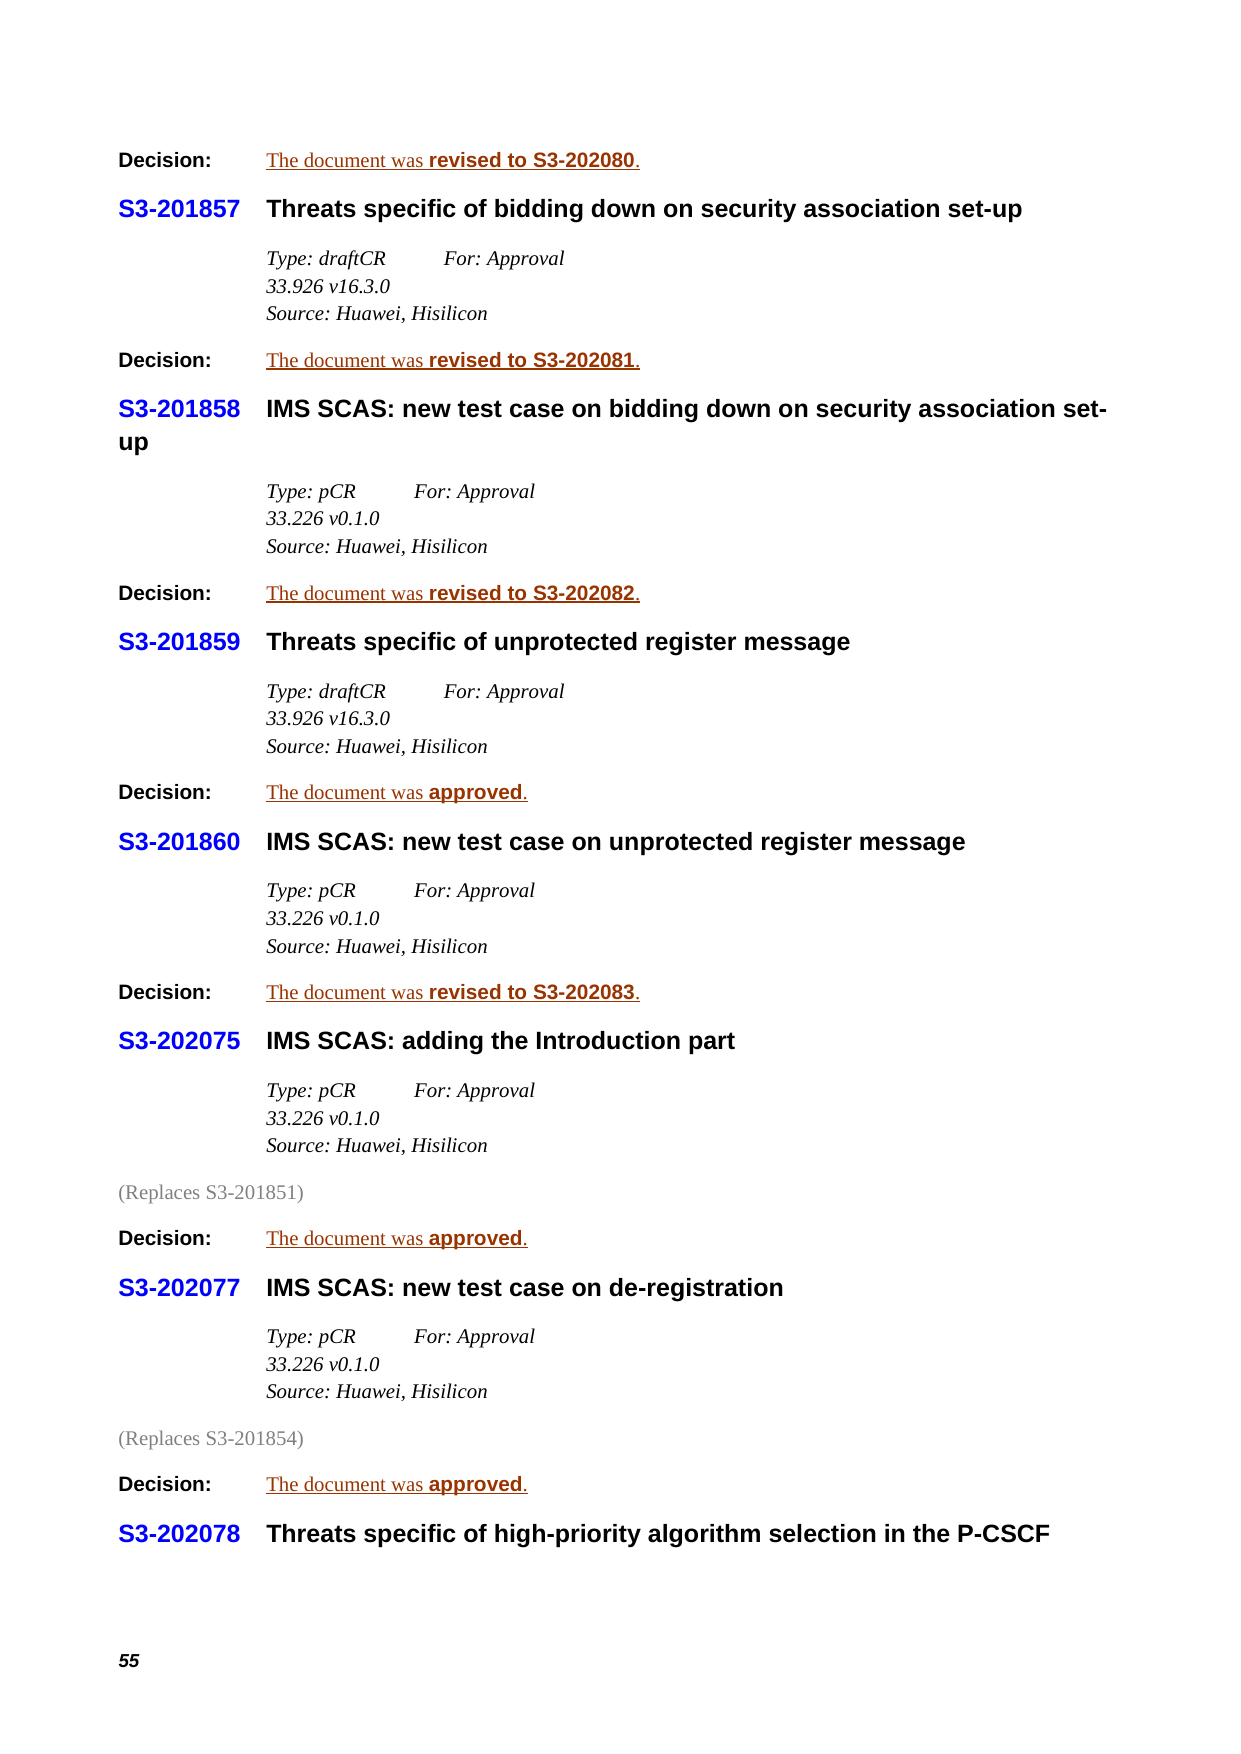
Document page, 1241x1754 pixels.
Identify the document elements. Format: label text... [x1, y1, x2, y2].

text Type: pCR For: Approval 33.226 v0.1.0 Source: Huawei, Hisilicon [118, 1324, 1122, 1403]
text Decision: The document was revised to S3-202081. [118, 347, 1122, 372]
text Decision: The document was approved. [118, 1472, 1122, 1496]
text S3-202078 Threats specific of high-priority algorithm selection in the P-CSCF [118, 1519, 1122, 1547]
text (Replaces S3-201851) [118, 1180, 1122, 1204]
text Type: draftCR For: Approval 33.926 v16.3.0 Source: Huawei, Hisilicon [118, 678, 1122, 758]
text Decision: The document was revised to S3-202082. [118, 580, 1122, 604]
text Decision: The document was revised to S3-202083. [118, 980, 1122, 1004]
text Type: pCR For: Approval 33.226 v0.1.0 Source: Huawei, Hisilicon [118, 479, 1122, 558]
text S3-201858 IMS SCAS: new test case on bidding down on security association set-up [118, 394, 1122, 456]
text S3-201859 Threats specific of unprotected register message [118, 627, 1122, 656]
text S3-201860 IMS SCAS: new test case on unprotected register message [118, 827, 1122, 855]
text Type: pCR For: Approval 33.226 v0.1.0 Source: Huawei, Hisilicon [118, 878, 1122, 958]
text Decision: The document was approved. [118, 1226, 1122, 1250]
text (Replaces S3-201854) [118, 1426, 1122, 1450]
text S3-202077 IMS SCAS: new test case on de-registration [118, 1272, 1122, 1301]
text S3-201857 Threats specific of bidding down on security association set-up [118, 194, 1122, 223]
text Type: draftCR For: Approval 33.926 v16.3.0 Source: Huawei, Hisilicon [118, 246, 1122, 325]
text Type: pCR For: Approval 33.226 v0.1.0 Source: Huawei, Hisilicon [118, 1078, 1122, 1157]
text Decision: The document was approved. [118, 780, 1122, 804]
text Decision: The document was revised to S3-202080. [118, 148, 1122, 172]
text S3-202075 IMS SCAS: adding the Introduction part [118, 1026, 1122, 1055]
